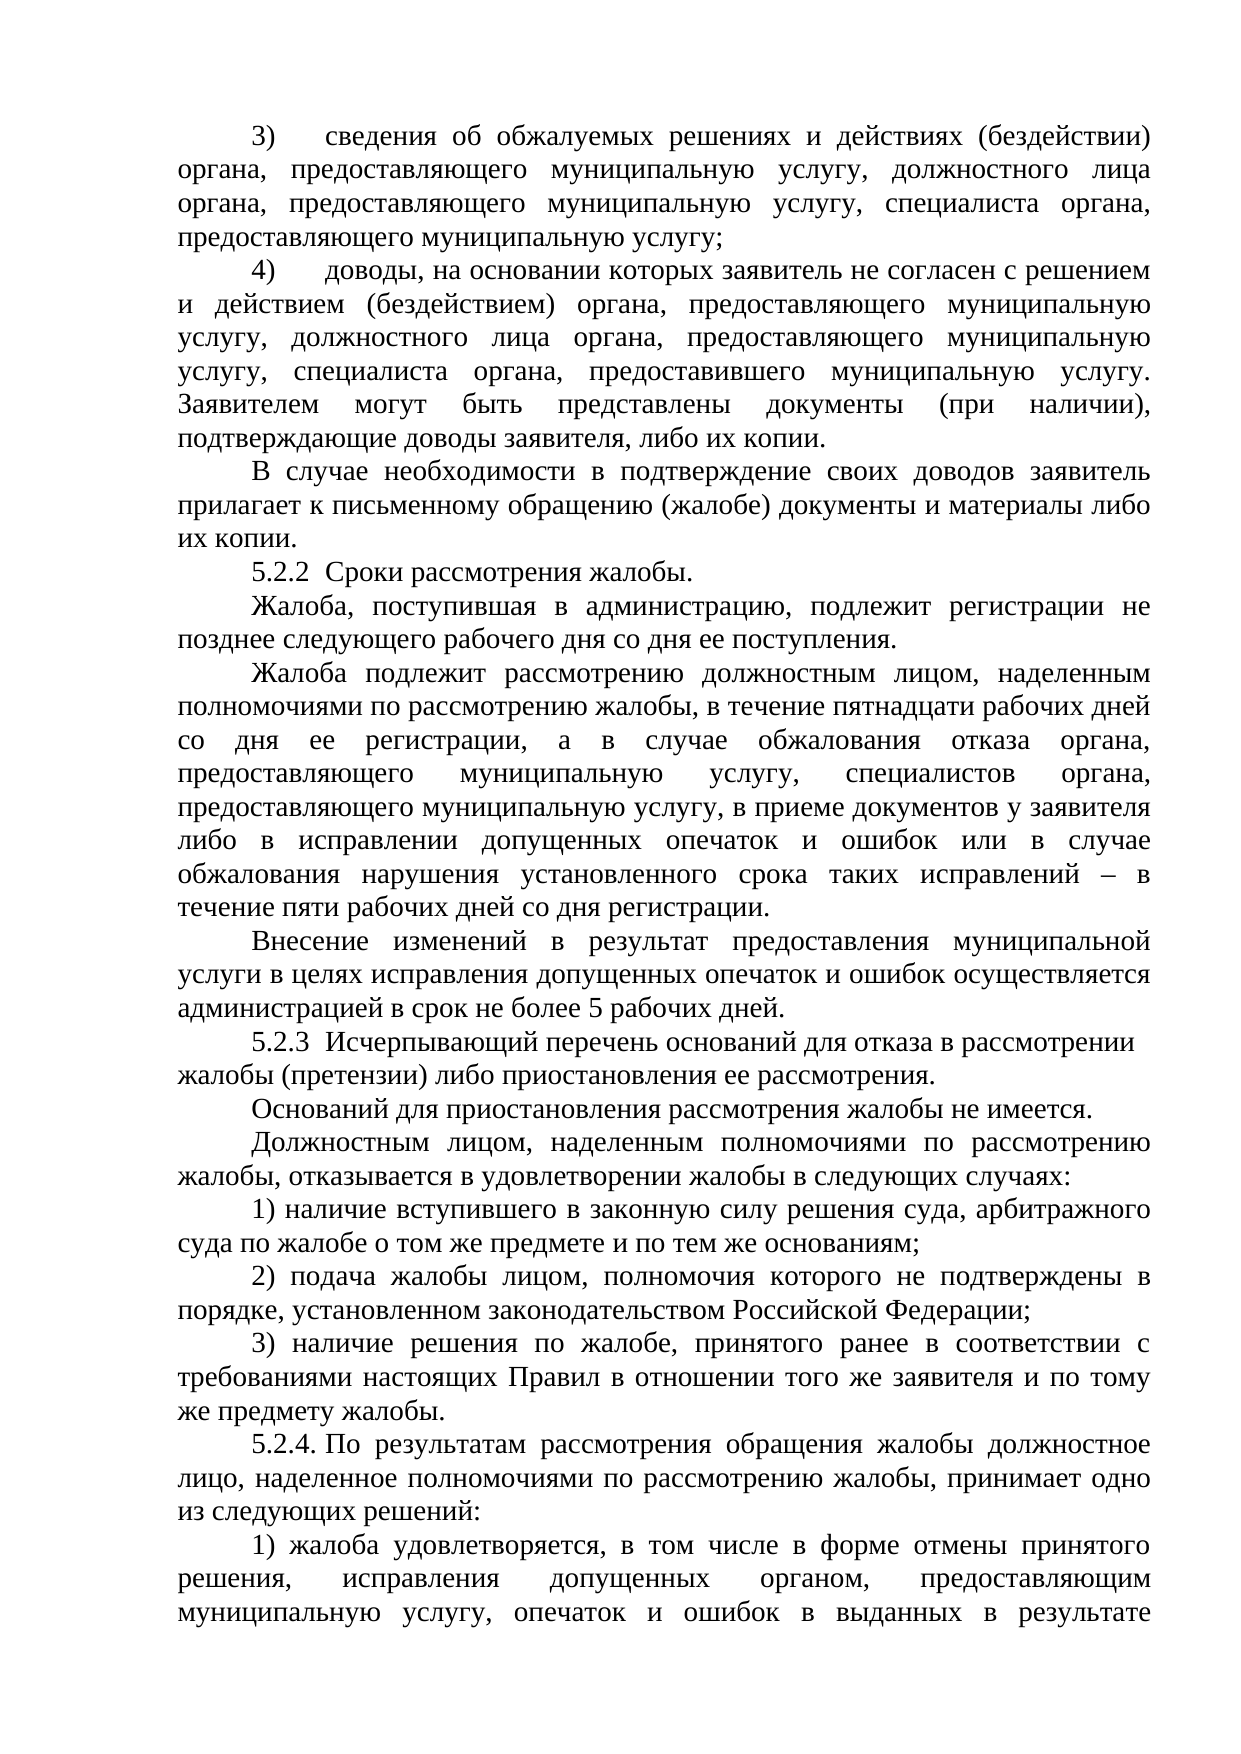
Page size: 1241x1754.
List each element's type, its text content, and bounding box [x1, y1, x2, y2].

text Оснований для приостановления рассмотрения жалобы не имеется. [177, 1091, 1152, 1124]
text Внесение изменений в результат предоставления муниципальной услуги в целях исправления допущенных опечаток и ошибок осуществляется администрацией в срок не более 5 рабочих дней. [177, 923, 1152, 1024]
text 3) сведения об обжалуемых решениях и действиях (бездействии) органа, предоставляющего муниципальную услугу, должностного лица органа, предоставляющего муниципальную услугу, специалиста органа, предоставляющего муниципальную услугу; [177, 118, 1152, 252]
text Жалоба подлежит рассмотрению должностным лицом, наделенным полномочиями по рассмотрению жалобы, в течение пятнадцати рабочих дней со дня ее регистрации, а в случае обжалования отказа органа, предоставляющего муниципальную услугу, специалистов органа, предоставляющего муниципальную услугу, в приеме документов у заявителя либо в исправлении допущенных опечаток и ошибок или в случае обжалования нарушения установленного срока таких исправлений – в течение пяти рабочих дней со дня регистрации. [177, 655, 1152, 923]
text 2) подача жалобы лицом, полномочия которого не подтверждены в порядке, установленном законодательством Российской Федерации; [177, 1258, 1152, 1326]
text 5.2.3 Исчерпывающий перечень оснований для отказа в рассмотрении жалобы (претензии) либо приостановления ее рассмотрения. [177, 1024, 1152, 1091]
text 1) наличие вступившего в законную силу решения суда, арбитражного суда по жалобе о том же предмете и по тем же основаниям; [177, 1191, 1152, 1258]
text Жалоба, поступившая в администрацию, подлежит регистрации не позднее следующего рабочего дня со дня ее поступления. [177, 588, 1152, 655]
text Должностным лицом, наделенным полномочиями по рассмотрению жалобы, отказывается в удовлетворении жалобы в следующих случаях: [177, 1124, 1152, 1191]
text 5.2.4. По результатам рассмотрения обращения жалобы должностное лицо, наделенное полномочиями по рассмотрению жалобы, принимает одно из следующих решений: [177, 1426, 1152, 1527]
text 3) наличие решения по жалобе, принятого ранее в соответствии с требованиями настоящих Правил в отношении того же заявителя и по тому же предмету жалобы. [177, 1326, 1152, 1426]
text В случае необходимости в подтверждение своих доводов заявитель прилагает к письменному обращению (жалобе) документы и материалы либо их копии. [177, 453, 1152, 554]
text 5.2.2 Сроки рассмотрения жалобы. [177, 554, 1152, 588]
text 4) доводы, на основании которых заявитель не согласен с решением и действием (бездействием) органа, предоставляющего муниципальную услугу, должностного лица органа, предоставляющего муниципальную услугу, специалиста органа, предоставившего муниципальную услугу. Заявителем могут быть представлены документы (при наличии), подтверждающие доводы заявителя, либо их копии. [177, 252, 1152, 453]
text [177, 1527, 1152, 1627]
